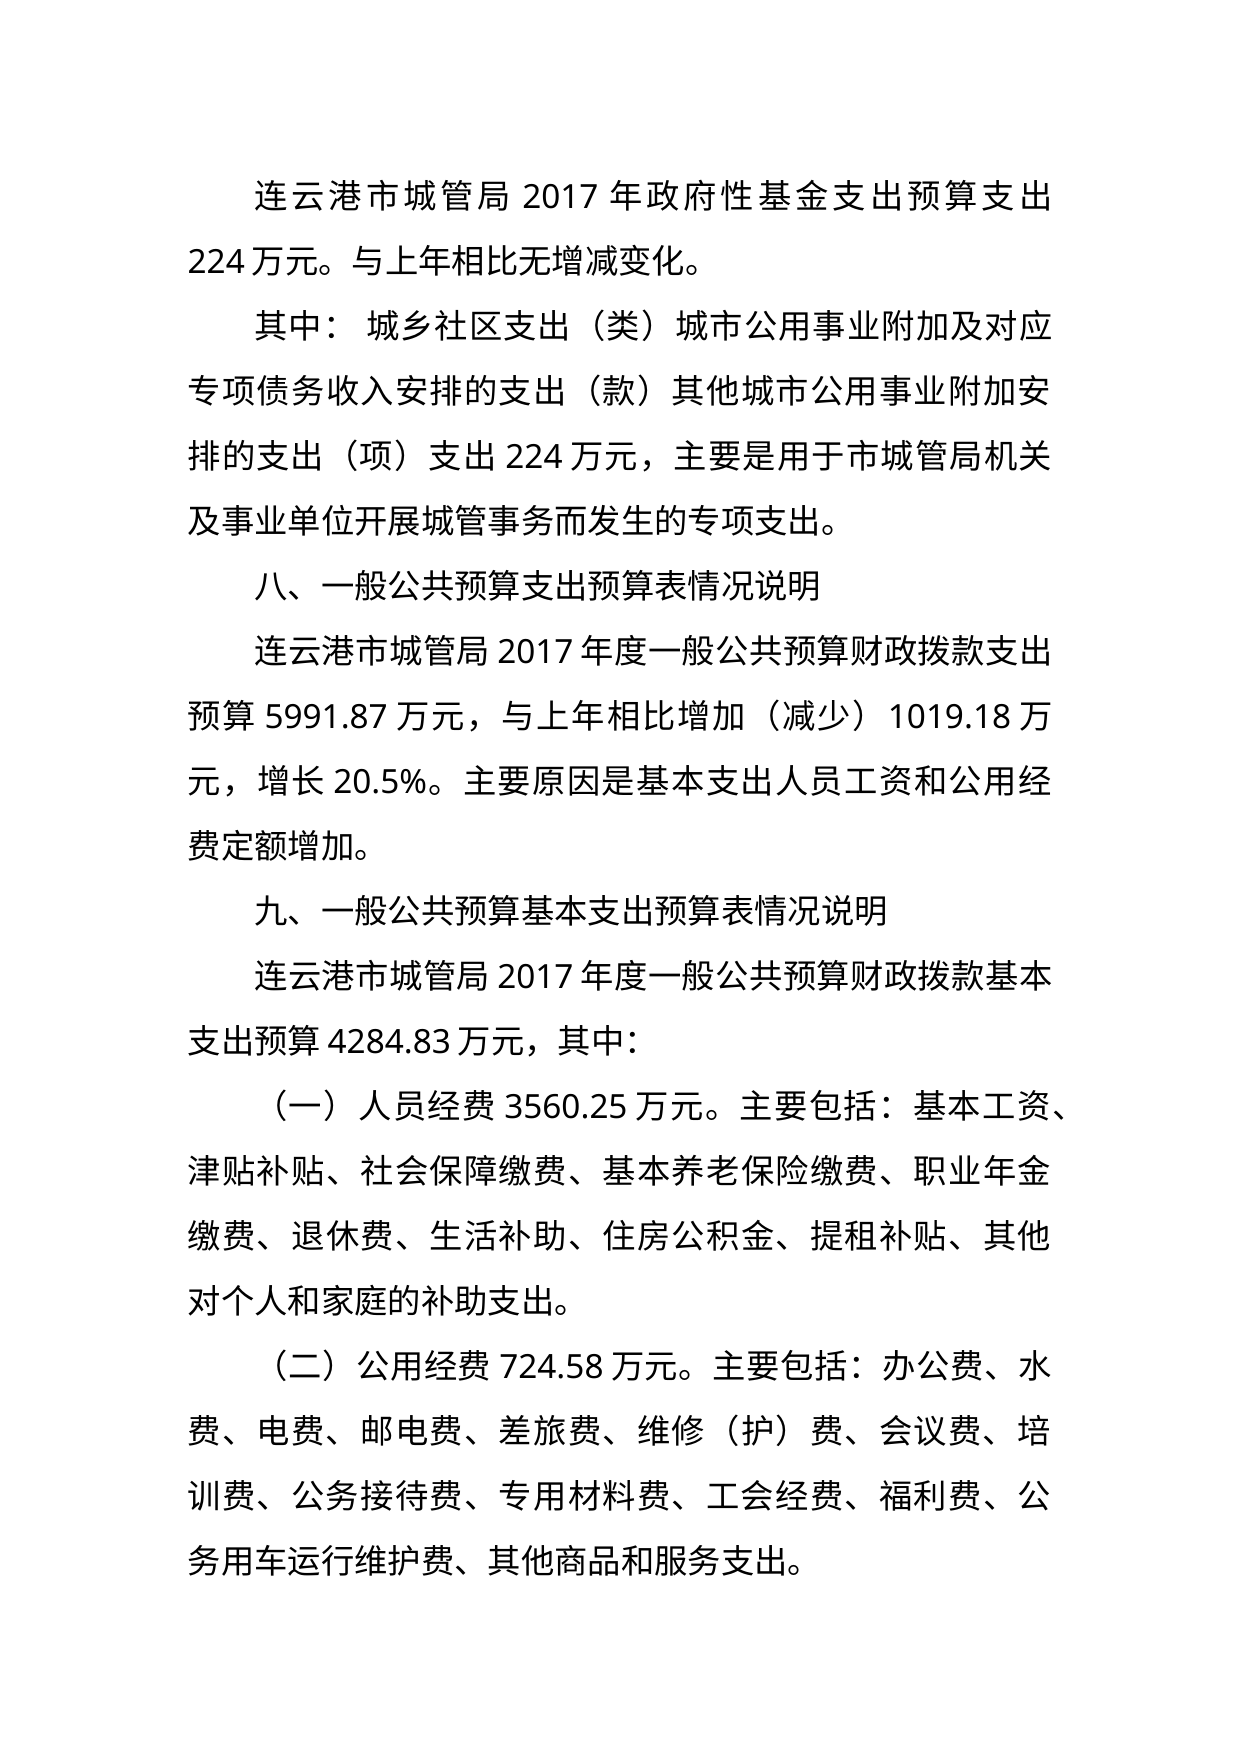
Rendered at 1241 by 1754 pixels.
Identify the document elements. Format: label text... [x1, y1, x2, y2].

text 九、一般公共预算基本支出预算表情况说明 [187, 877, 1053, 942]
text 连云港市城管局2017年度一般公共预算财政拨款支出预算5991.87万元，与上年相比增加（减少）1019.18万元，增长20.5%。主要原因是基本支出人员工资和公用经费定额增加。 [187, 617, 1053, 877]
text 连云港市城管局2017年度一般公共预算财政拨款基本支出预算4284.83万元，其中： [187, 942, 1053, 1072]
text （一）人员经费3560.25万元。主要包括：基本工资、津贴补贴、社会保障缴费、基本养老保险缴费、职业年金缴费、退休费、生活补助、住房公积金、提租补贴、其他对个人和家庭的补助支出。 [187, 1072, 1053, 1332]
text （二）公用经费724.58万元。主要包括：办公费、水费、电费、邮电费、差旅费、维修（护）费、会议费、培训费、公务接待费、专用材料费、工会经费、福利费、公务用车运行维护费、其他商品和服务支出。 [187, 1332, 1053, 1592]
text 八、一般公共预算支出预算表情况说明 [187, 552, 1053, 617]
text 连云港市城管局2017年政府性基金支出预算支出 224万元。与上年相比无增减变化。 [187, 162, 1053, 292]
text 其中： 城乡社区支出（类）城市公用事业附加及对应专项债务收入安排的支出（款）其他城市公用事业附加安排的支出（项）支出224万元，主要是用于市城管局机关及事业单位开展城管事务而发生的专项支出。 [187, 292, 1053, 552]
